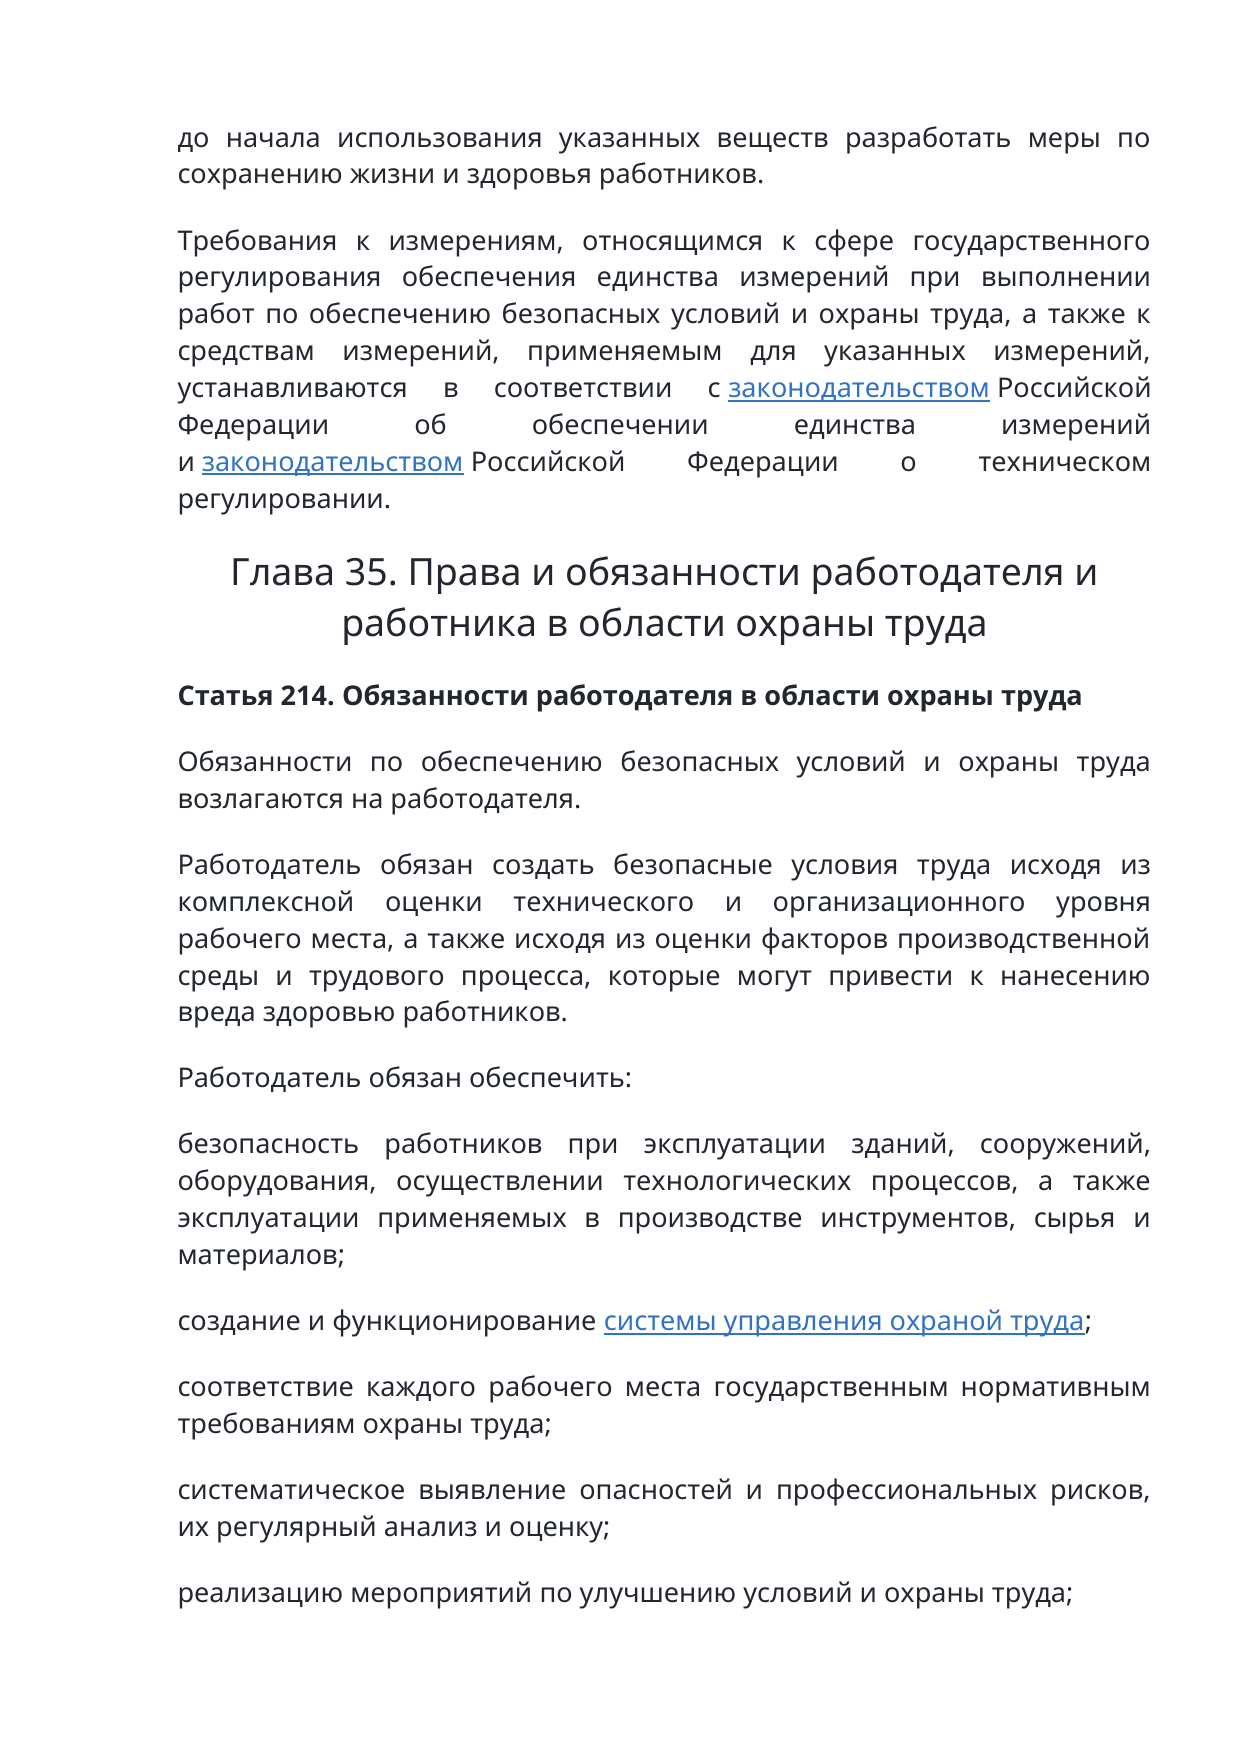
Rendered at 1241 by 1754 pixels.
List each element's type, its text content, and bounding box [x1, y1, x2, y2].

text создание и функционирование системы управления охраной труда; [177, 1302, 1152, 1338]
text безопасность работников при эксплуатации зданий, сооружений, оборудования, осуществлении технологических процессов, а также эксплуатации применяемых в производстве инструментов, сырья и материалов; [177, 1125, 1152, 1272]
text соответствие каждого рабочего места государственным нормативным требованиям охраны труда; [177, 1368, 1152, 1441]
text Работодатель обязан обеспечить: [177, 1059, 1152, 1096]
text Обязанности по обеспечению безопасных условий и охраны труда возлагаются на работодателя. [177, 742, 1152, 816]
text Работодатель обязан создать безопасные условия труда исходя из комплексной оценки технического и организационного уровня рабочего места, а также исходя из оценки факторов производственной среды и трудового процесса, которые могут привести к нанесению вреда здоровью работников. [177, 845, 1152, 1030]
text реализацию мероприятий по улучшению условий и охраны труда; [177, 1573, 1152, 1610]
text Требования к измерениям, относящимся к сфере государственного регулирования обеспечения единства измерений при выполнении работ по обеспечению безопасных условий и охраны труда, а также к средствам измерений, применяемым для указанных измерений, устанавливаются в соответствии с законодательством Российской Федерации об обеспечении единства измерений и законодательством Российской Федерации о техническом регулировании. [177, 221, 1152, 516]
text Глава 35. Права и обязанности работодателя и работника в области охраны труда [177, 545, 1152, 647]
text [177, 118, 1152, 192]
text систематическое выявление опасностей и профессиональных рисков, их регулярный анализ и оценку; [177, 1471, 1152, 1544]
text Статья 214. Обязанности работодателя в области охраны труда [177, 676, 1152, 713]
